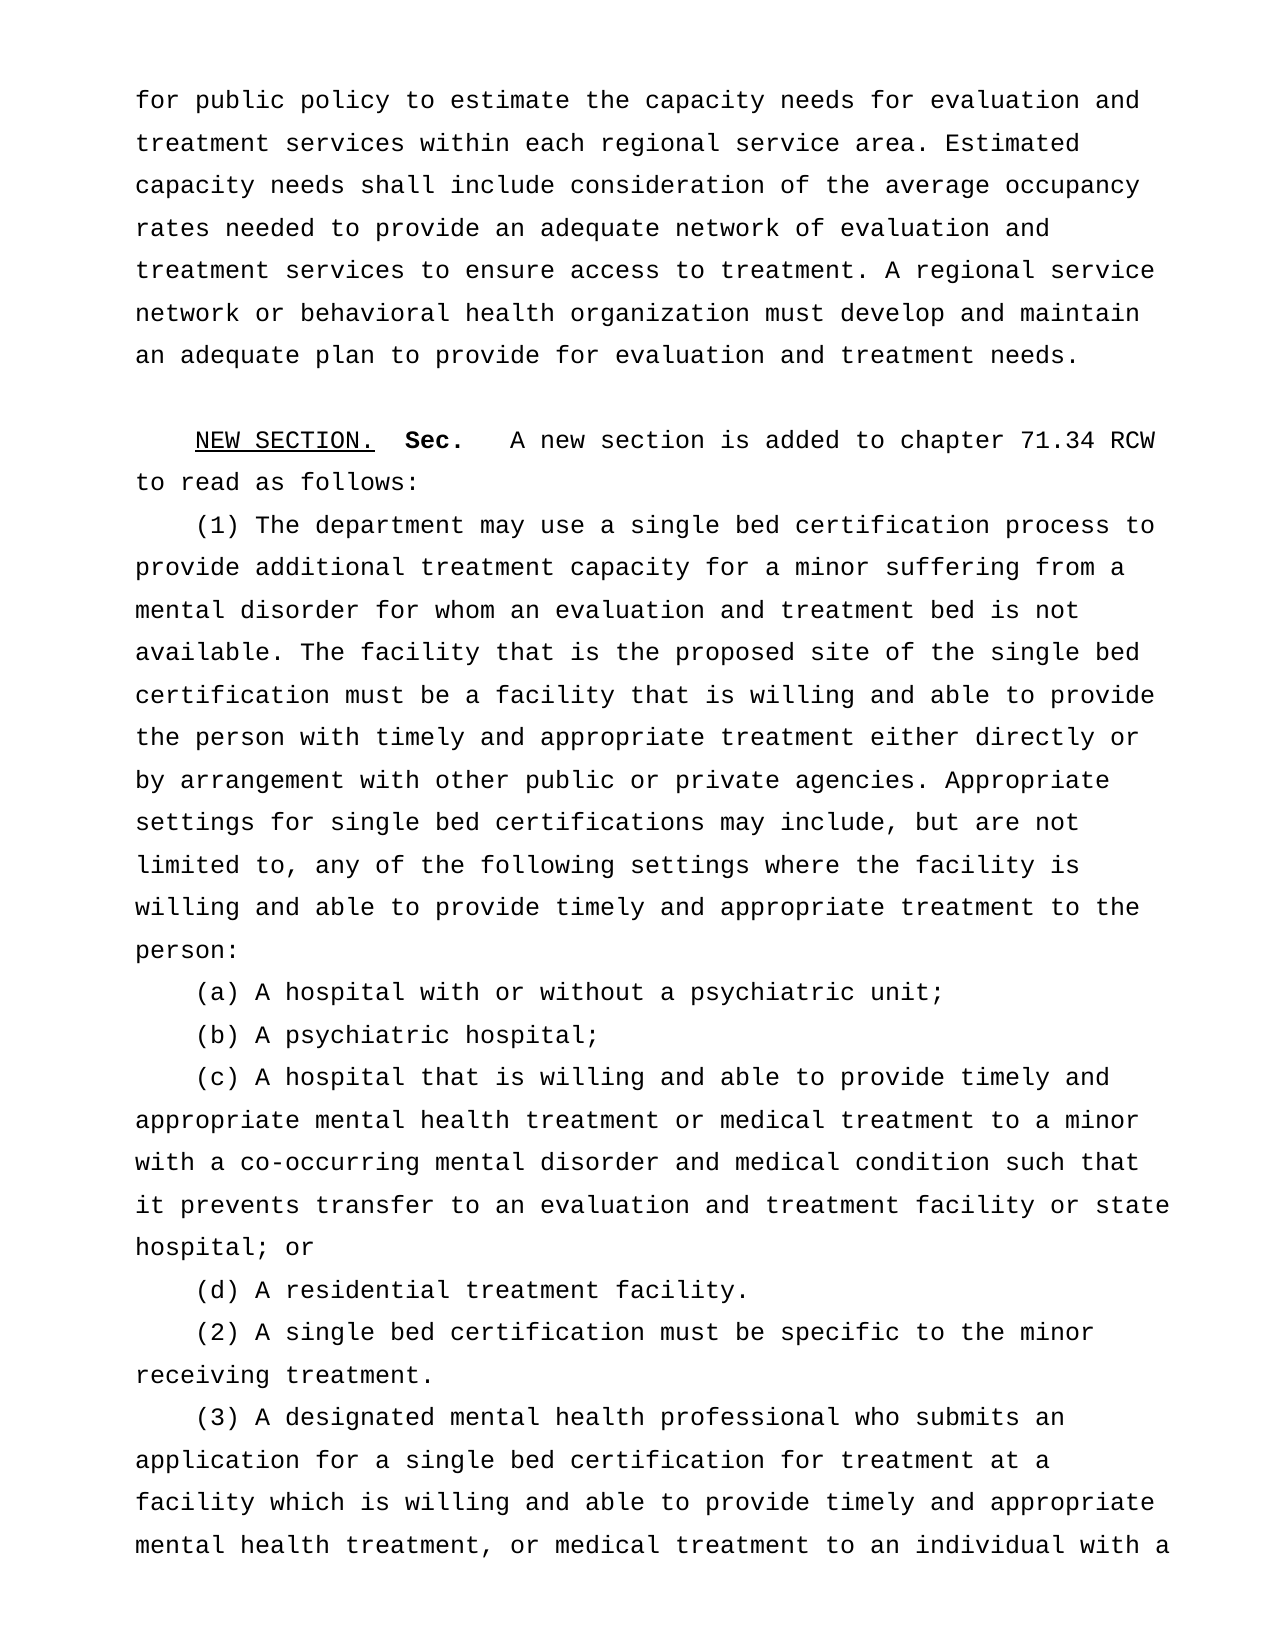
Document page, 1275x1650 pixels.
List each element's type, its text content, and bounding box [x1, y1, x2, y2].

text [135, 75, 1170, 372]
text NEW SECTION. Sec. A new section is added to chapter 71.34 RCW to read as follows: [135, 414, 1170, 499]
text (c) A hospital that is willing and able to provide timely and appropriate mental health treatment or medical treatment to a minor with a co-occurring mental disorder and medical condition such that it prevents transfer to an evaluation and treatment facility or state hospital; or [135, 1052, 1170, 1264]
text (d) A residential treatment facility. [135, 1264, 1170, 1307]
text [135, 1392, 1170, 1562]
text (b) A psychiatric hospital; [135, 1009, 1170, 1052]
text (1) The department may use a single bed certification process to provide additional treatment capacity for a minor suffering from a mental disorder for whom an evaluation and treatment bed is not available. The facility that is the proposed site of the single bed certification must be a facility that is willing and able to provide the person with timely and appropriate treatment either directly or by arrangement with other public or private agencies. Appropriate settings for single bed certifications may include, but are not limited to, any of the following settings where the facility is willing and able to provide timely and appropriate treatment to the person: [135, 499, 1170, 967]
text (a) A hospital with or without a psychiatric unit; [135, 967, 1170, 1009]
text (2) A single bed certification must be specific to the minor receiving treatment. [135, 1307, 1170, 1392]
